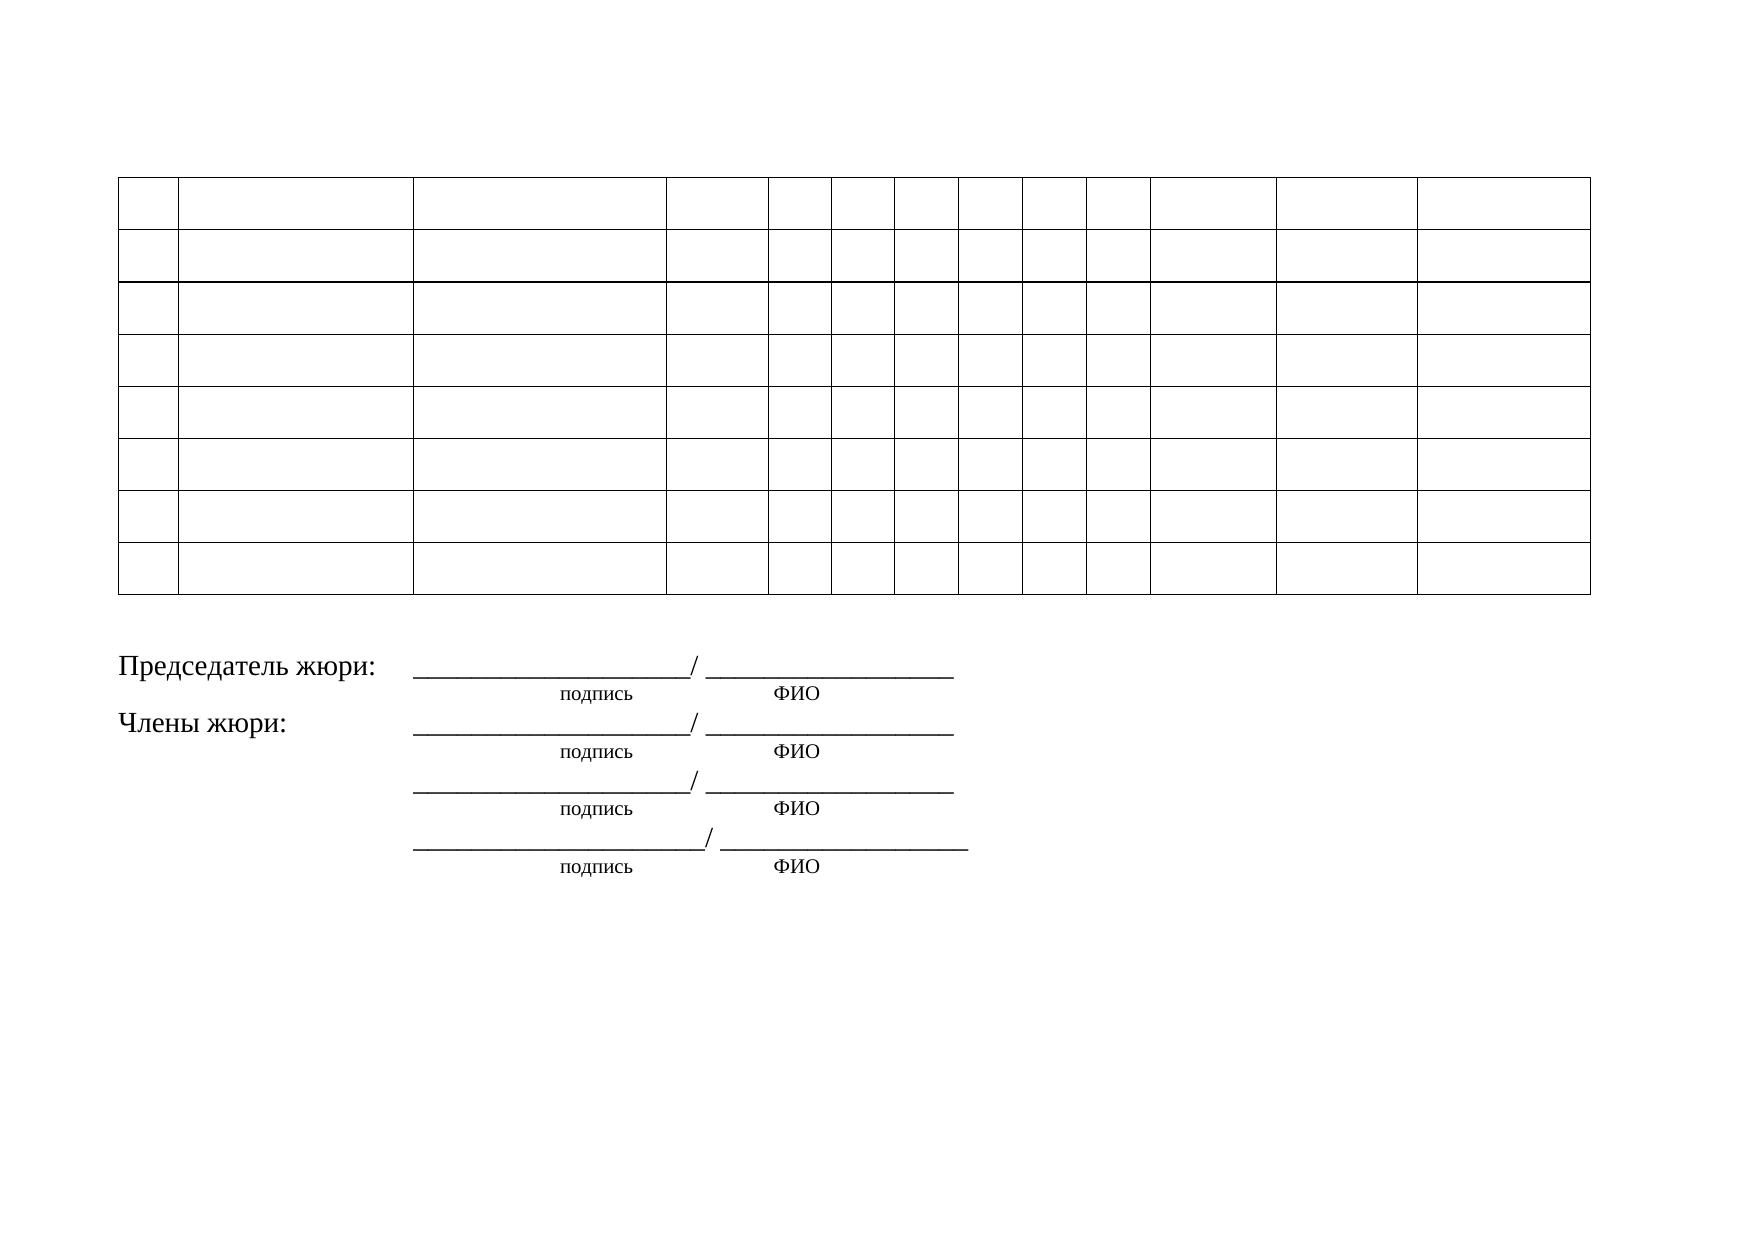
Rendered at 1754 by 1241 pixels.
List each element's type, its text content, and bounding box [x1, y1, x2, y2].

table_cell [1277, 439, 1417, 490]
table_cell [1418, 283, 1590, 333]
table_cell [119, 283, 178, 333]
table_cell [895, 283, 958, 333]
table_cell [414, 543, 666, 594]
table_cell [1087, 178, 1150, 229]
table_cell [1277, 491, 1417, 542]
text подпись ФИО [413, 739, 1636, 763]
table_cell [1151, 178, 1276, 229]
table_cell [769, 543, 831, 594]
table_cell [1277, 283, 1417, 333]
table_cell [667, 491, 768, 542]
table_cell [667, 387, 768, 438]
table_cell [1023, 335, 1086, 386]
table_cell [1023, 283, 1086, 333]
table_cell [667, 335, 768, 386]
table_cell [667, 283, 768, 333]
table_cell [895, 178, 958, 229]
table_cell [1418, 387, 1590, 438]
table_cell [414, 387, 666, 438]
table_cell [1418, 543, 1590, 594]
table_cell [179, 439, 413, 490]
table_cell [1087, 283, 1150, 333]
table_cell [179, 230, 413, 281]
table_cell [895, 230, 958, 281]
table_cell [1087, 387, 1150, 438]
table_cell [119, 335, 178, 386]
table_cell [414, 335, 666, 386]
table_cell [832, 387, 894, 438]
table_cell [119, 439, 178, 490]
table_cell [1277, 543, 1417, 594]
table_cell [832, 283, 894, 333]
table_cell [1418, 439, 1590, 490]
table_cell [179, 335, 413, 386]
table_cell [667, 178, 768, 229]
table_cell [414, 491, 666, 542]
table_cell [832, 230, 894, 281]
table_cell [119, 543, 178, 594]
table_cell [769, 178, 831, 229]
table_cell [959, 335, 1022, 386]
table_cell [1151, 230, 1276, 281]
table_cell [1151, 387, 1276, 438]
table_cell [832, 543, 894, 594]
table_cell [179, 543, 413, 594]
text ___________________/ _________________ [339, 763, 1636, 796]
table_cell [414, 178, 666, 229]
table_cell [1418, 335, 1590, 386]
table_cell [895, 543, 958, 594]
table_cell [832, 439, 894, 490]
table_cell [179, 178, 413, 229]
table_cell [895, 387, 958, 438]
table_cell [179, 491, 413, 542]
table_cell [769, 387, 831, 438]
table_cell [959, 387, 1022, 438]
table_cell [1277, 230, 1417, 281]
table_cell [1087, 491, 1150, 542]
table_cell [1277, 178, 1417, 229]
table_cell [119, 230, 178, 281]
table_cell [832, 178, 894, 229]
table_cell [1087, 335, 1150, 386]
table_cell [667, 439, 768, 490]
text подпись ФИО [413, 854, 1636, 878]
table_cell [1151, 543, 1276, 594]
table_cell [119, 178, 178, 229]
table_cell [1023, 491, 1086, 542]
table_cell [414, 283, 666, 333]
text подпись ФИО [413, 681, 1636, 705]
table_cell [1277, 387, 1417, 438]
table_cell [1151, 491, 1276, 542]
table_cell [414, 439, 666, 490]
table_cell [667, 543, 768, 594]
table_cell [1023, 178, 1086, 229]
table_cell [1087, 439, 1150, 490]
table_cell [895, 439, 958, 490]
table_cell [1151, 439, 1276, 490]
table_cell [959, 178, 1022, 229]
table_cell [769, 230, 831, 281]
table_cell [959, 283, 1022, 333]
table_cell [119, 387, 178, 438]
table_cell [832, 491, 894, 542]
table_cell [119, 491, 178, 542]
table_cell [1087, 543, 1150, 594]
table_cell [1418, 230, 1590, 281]
table_cell [179, 283, 413, 333]
table_cell [769, 335, 831, 386]
table_cell [1023, 387, 1086, 438]
table_cell [1151, 283, 1276, 333]
table_cell [959, 543, 1022, 594]
table_cell [1023, 230, 1086, 281]
text Председатель жюри: ___________________/ _________________ [118, 648, 1636, 681]
table_cell [179, 387, 413, 438]
table_cell [1087, 230, 1150, 281]
table_cell [959, 230, 1022, 281]
table_cell [895, 491, 958, 542]
table_cell [832, 335, 894, 386]
table_cell [959, 491, 1022, 542]
text подпись ФИО [413, 796, 1636, 820]
text ____________________/ _________________ [339, 820, 1636, 854]
table_cell [1151, 335, 1276, 386]
table_cell [769, 439, 831, 490]
table_cell [1023, 543, 1086, 594]
table_cell [1023, 439, 1086, 490]
text Члены жюри: ___________________/ _________________ [118, 705, 1636, 739]
table_cell [769, 283, 831, 333]
table_cell [769, 491, 831, 542]
table_cell [895, 335, 958, 386]
table_cell [414, 230, 666, 281]
table_cell [1418, 491, 1590, 542]
table_cell [1418, 178, 1590, 229]
table_cell [1277, 335, 1417, 386]
table_cell [959, 439, 1022, 490]
table_cell [667, 230, 768, 281]
